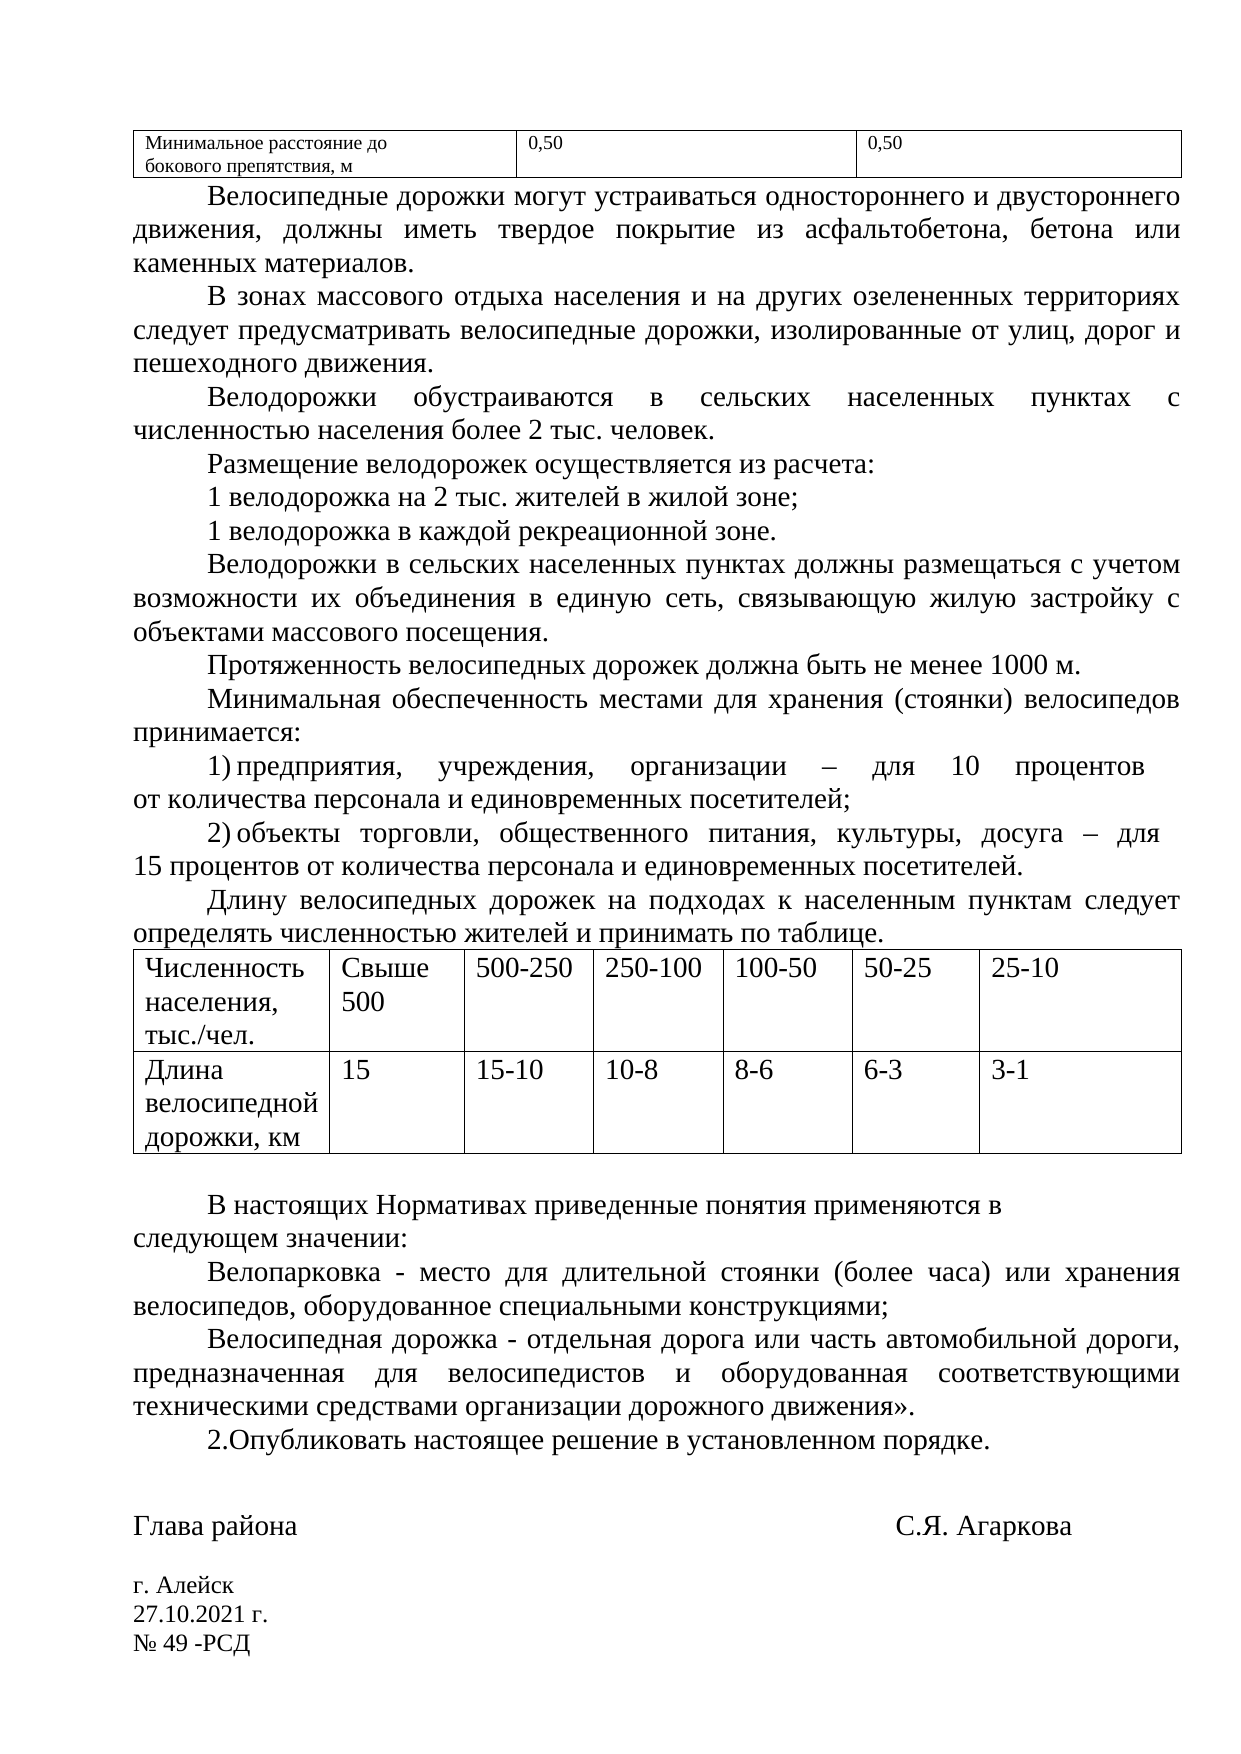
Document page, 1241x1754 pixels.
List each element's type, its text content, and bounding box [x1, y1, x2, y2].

table_header 25-10 [980, 950, 1181, 1051]
text В настоящих Нормативах приведенные понятия применяются в [133, 1187, 1181, 1221]
list предприятия, учреждения, организации – для 10 процентов от количества персонала и единовременных посетителей; [133, 748, 1181, 815]
table_header 500-250 [465, 950, 593, 1051]
table_cell 0,50 [857, 131, 1181, 177]
text В зонах массового отдыха населения и на других озелененных территориях следует предусматривать велосипедные дорожки, изолированные от улиц, дорог и пешеходного движения. [133, 278, 1181, 379]
table_cell 8-6 [724, 1052, 852, 1152]
table_cell 6-3 [853, 1052, 979, 1152]
text Велодорожки обустраиваются в сельских населенных пунктах с численностью населения более 2 тыс. человек. [133, 379, 1181, 446]
text № 49 -РСД [133, 1628, 1181, 1657]
text 1 велодорожка в каждой рекреационной зоне. [133, 513, 1181, 547]
table_header 250-100 [594, 950, 723, 1051]
text г. Алейск [133, 1570, 1181, 1599]
text Велосипедные дорожки могут устраиваться одностороннего и двустороннего движения, должны иметь твердое покрытие из асфальтобетона, бетона или каменных материалов. [133, 178, 1181, 278]
text Велодорожки в сельских населенных пунктах должны размещаться с учетом возможности их объединения в единую сеть, связывающую жилую застройку с объектами массового посещения. [133, 547, 1181, 647]
text Длину велосипедных дорожек на подходах к населенным пунктам следует определять численностью жителей и принимать по таблице. [133, 882, 1181, 949]
text 1 велодорожка на 2 тыс. жителей в жилой зоне; [133, 479, 1181, 513]
table_header Свыше 500 [330, 950, 464, 1051]
text Глава района С.Я. Агаркова [133, 1508, 1181, 1542]
table_cell 3-1 [980, 1052, 1181, 1152]
text Размещение велодорожек осуществляется из расчета: [133, 446, 1181, 479]
table_header Численность населения, тыс./чел. [134, 950, 329, 1051]
text Минимальная обеспеченность местами для хранения (стоянки) велосипедов принимается: [133, 681, 1181, 748]
table_cell 15 [330, 1052, 464, 1152]
table_cell 15-10 [465, 1052, 593, 1152]
text Протяженность велосипедных дорожек должна быть не менее 1000 м. [133, 647, 1181, 681]
table_cell Длина велосипедной дорожки, км [134, 1052, 329, 1152]
text следующем значении: [133, 1221, 1181, 1254]
table_cell 0,50 [517, 131, 856, 177]
list объекты торговли, общественного питания, культуры, досуга – для 15 процентов от количества персонала и единовременных посетителей. [133, 815, 1181, 882]
text 2.Опубликовать настоящее решение в установленном порядке. [133, 1422, 1181, 1455]
table_header 100-50 [724, 950, 852, 1051]
text Велопарковка - место для длительной стоянки (более часа) или хранения велосипедов, оборудованное специальными конструкциями; [133, 1254, 1181, 1321]
table_header 50-25 [853, 950, 979, 1051]
table_cell Минимальное расстояние до бокового препятствия, м [134, 131, 516, 177]
text 27.10.2021 г. [133, 1599, 1181, 1628]
text Велосипедная дорожка - отдельная дорога или часть автомобильной дороги, предназначенная для велосипедистов и оборудованная соответствующими техническими средствами организации дорожного движения». [133, 1321, 1181, 1422]
table_cell 10-8 [594, 1052, 723, 1152]
